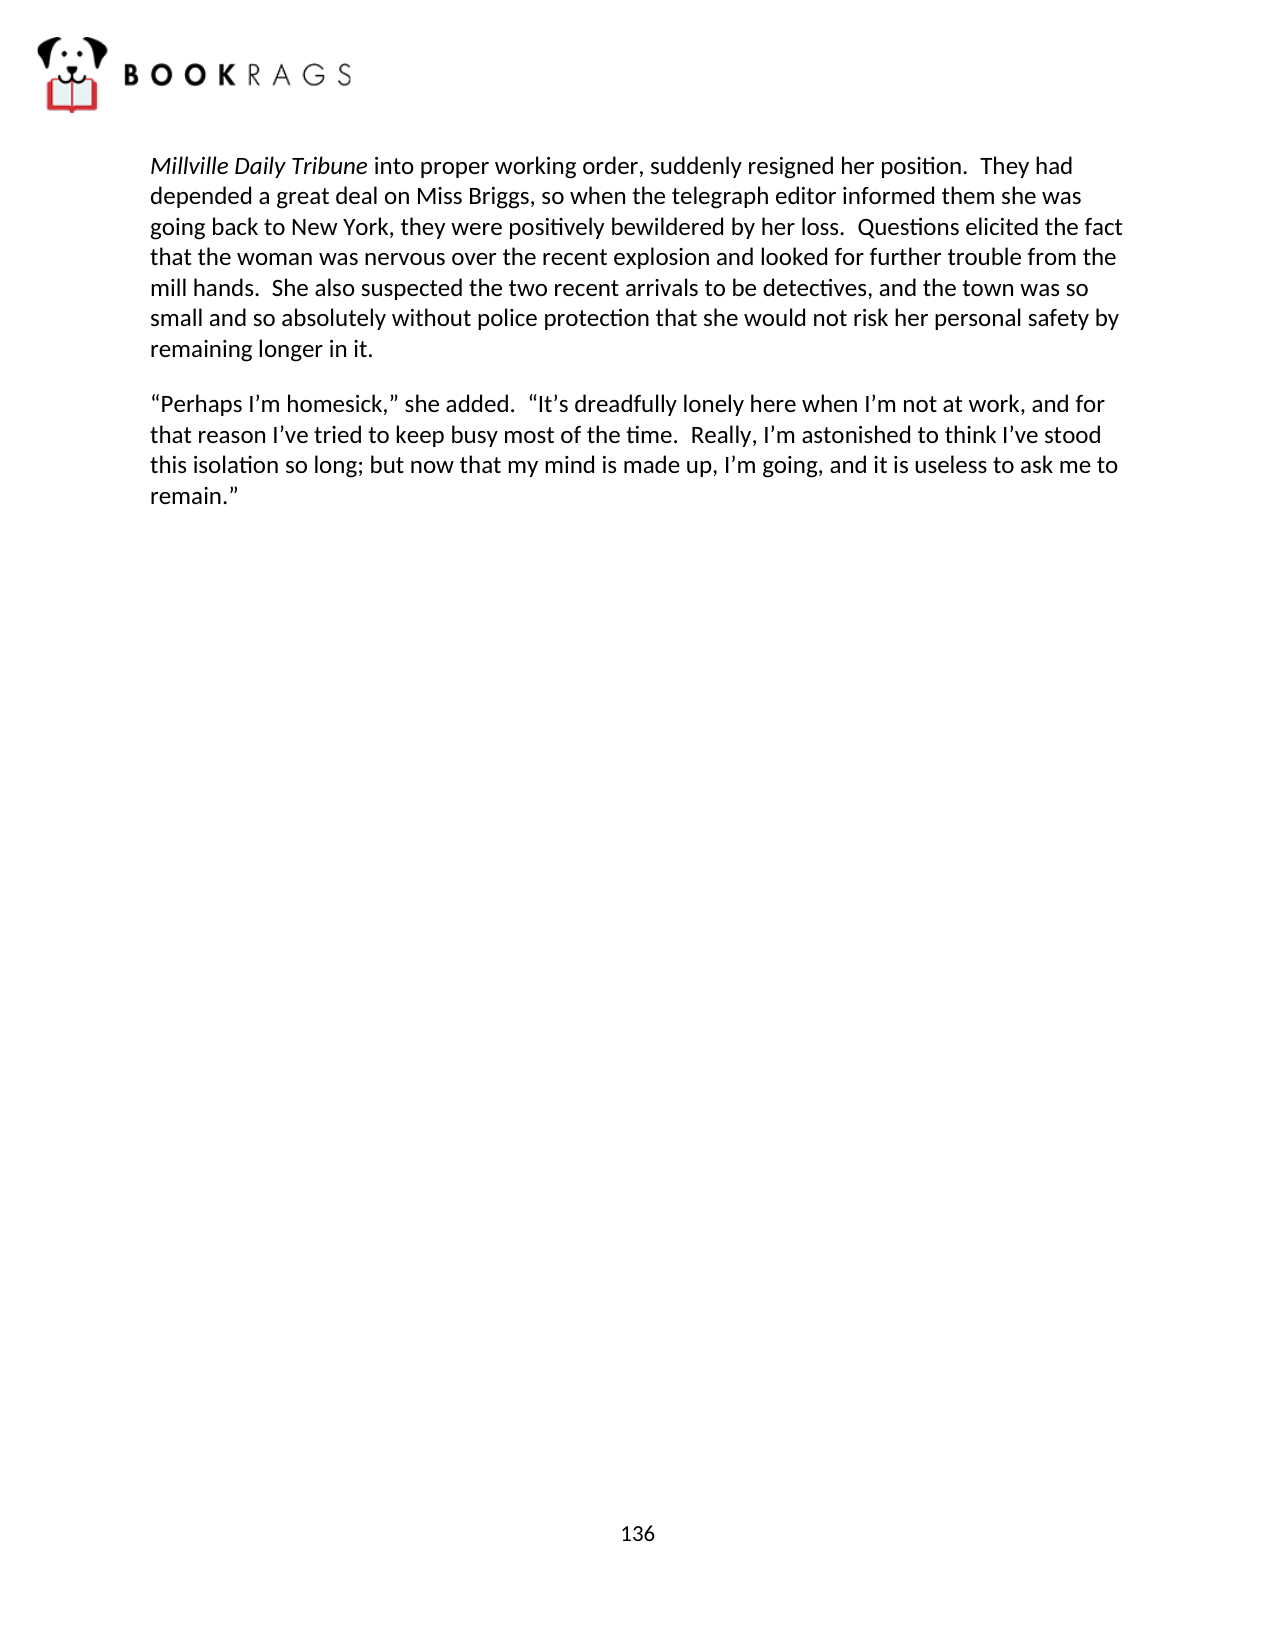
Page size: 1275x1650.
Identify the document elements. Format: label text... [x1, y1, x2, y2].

text “Perhaps I’m homesick,” she added. “It’s dreadfully lonely here when I’m not at work, and for that reason I’ve tried to keep busy most of the time. Really, I’m astonished to think I’ve stood this isolation so long; but now that my mind is made up, I’m going, and it is useless to ask me to remain.” [150, 389, 1125, 511]
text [150, 150, 1125, 364]
picture [37, 37, 351, 113]
